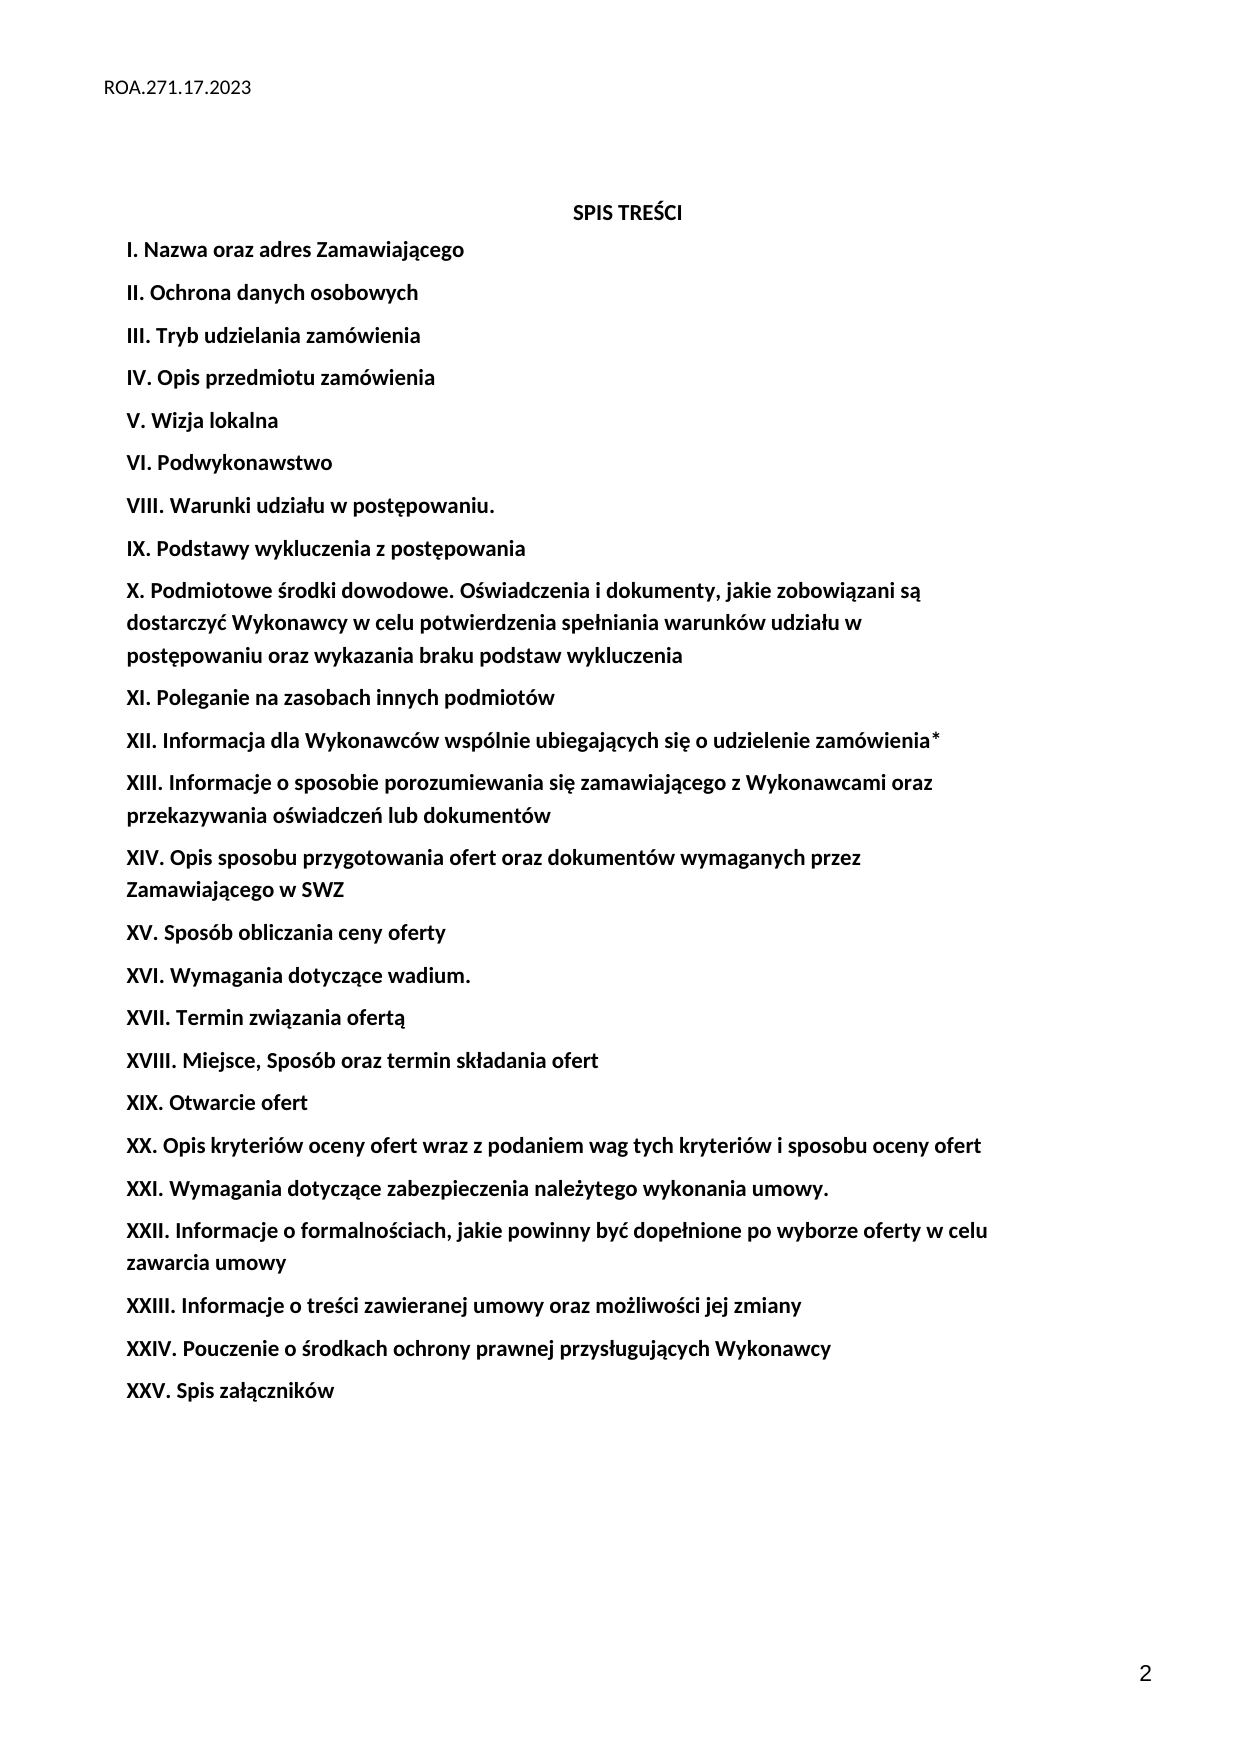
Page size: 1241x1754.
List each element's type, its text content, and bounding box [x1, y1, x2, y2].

text SPIS TREŚCI [103, 198, 1152, 226]
